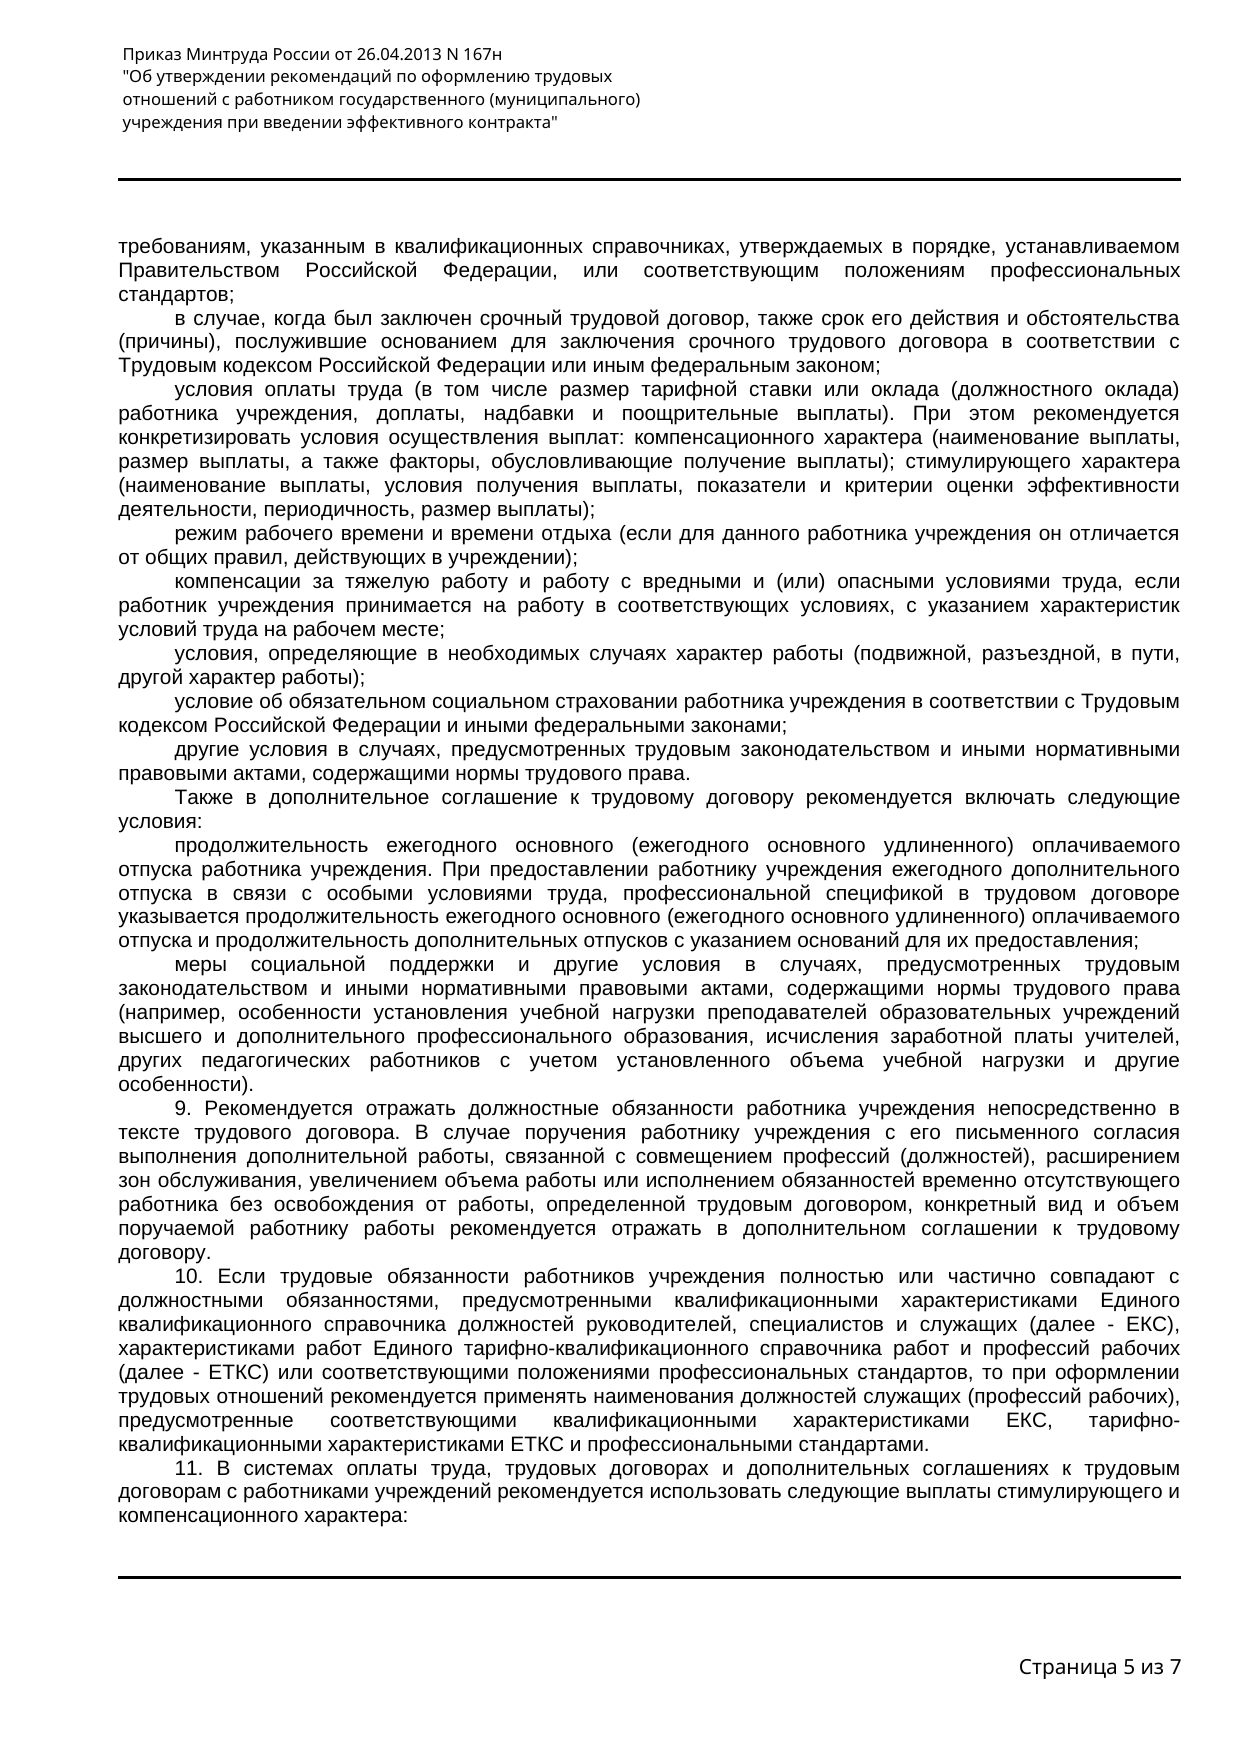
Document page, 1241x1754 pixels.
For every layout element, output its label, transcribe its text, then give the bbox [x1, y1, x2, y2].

text Также в дополнительное соглашение к трудовому договору рекомендуется включать следующие условия: [118, 784, 1181, 832]
text продолжительность ежегодного основного (ежегодного основного удлиненного) оплачиваемого отпуска работника учреждения. При предоставлении работнику учреждения ежегодного дополнительного отпуска в связи с особыми условиями труда, профессиональной спецификой в трудовом договоре указывается продолжительность ежегодного основного (ежегодного основного удлиненного) оплачиваемого отпуска и продолжительность дополнительных отпусков с указанием оснований для их предоставления; [118, 832, 1181, 952]
text меры социальной поддержки и другие условия в случаях, предусмотренных трудовым законодательством и иными нормативными правовыми актами, содержащими нормы трудового права (например, особенности установления учебной нагрузки преподавателей образовательных учреждений высшего и дополнительного профессионального образования, исчисления заработной платы учителей, других педагогических работников с учетом установленного объема учебной нагрузки и другие особенности). [118, 952, 1181, 1096]
text условия, определяющие в необходимых случаях характер работы (подвижной, разъездной, в пути, другой характер работы); [118, 641, 1181, 689]
text условие об обязательном социальном страховании работника учреждения в соответствии с Трудовым кодексом Российской Федерации и иными федеральными законами; [118, 689, 1181, 737]
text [118, 233, 1181, 305]
text компенсации за тяжелую работу и работу с вредными и (или) опасными условиями труда, если работник учреждения принимается на работу в соответствующих условиях, с указанием характеристик условий труда на рабочем месте; [118, 569, 1181, 641]
text условия оплаты труда (в том числе размер тарифной ставки или оклада (должностного оклада) работника учреждения, доплаты, надбавки и поощрительные выплаты). При этом рекомендуется конкретизировать условия осуществления выплат: компенсационного характера (наименование выплаты, размер выплаты, а также факторы, обусловливающие получение выплаты); стимулирующего характера (наименование выплаты, условия получения выплаты, показатели и критерии оценки эффективности деятельности, периодичность, размер выплаты); [118, 377, 1181, 521]
text 10. Если трудовые обязанности работников учреждения полностью или частично совпадают с должностными обязанностями, предусмотренными квалификационными характеристиками Единого квалификационного справочника должностей руководителей, специалистов и служащих (далее - ЕКС), характеристиками работ Единого тарифно-квалификационного справочника работ и профессий рабочих (далее - ЕТКС) или соответствующими положениями профессиональных стандартов, то при оформлении трудовых отношений рекомендуется применять наименования должностей служащих (профессий рабочих), предусмотренные соответствующими квалификационными характеристиками ЕКС, тарифно-квалификационными характеристиками ЕТКС и профессиональными стандартами. [118, 1264, 1181, 1455]
text в случае, когда был заключен срочный трудовой договор, также срок его действия и обстоятельства (причины), послужившие основанием для заключения срочного трудового договора в соответствии с Трудовым кодексом Российской Федерации или иным федеральным законом; [118, 305, 1181, 377]
text 9. Рекомендуется отражать должностные обязанности работника учреждения непосредственно в тексте трудового договора. В случае поручения работнику учреждения с его письменного согласия выполнения дополнительной работы, связанной с совмещением профессий (должностей), расширением зон обслуживания, увеличением объема работы или исполнением обязанностей временно отсутствующего работника без освобождения от работы, определенной трудовым договором, конкретный вид и объем поручаемой работнику работы рекомендуется отражать в дополнительном соглашении к трудовому договору. [118, 1096, 1181, 1264]
text 11. В системах оплаты труда, трудовых договорах и дополнительных соглашениях к трудовым договорам с работниками учреждений рекомендуется использовать следующие выплаты стимулирующего и компенсационного характера: [118, 1455, 1181, 1527]
text режим рабочего времени и времени отдыха (если для данного работника учреждения он отличается от общих правил, действующих в учреждении); [118, 521, 1181, 569]
text другие условия в случаях, предусмотренных трудовым законодательством и иными нормативными правовыми актами, содержащими нормы трудового права. [118, 737, 1181, 784]
